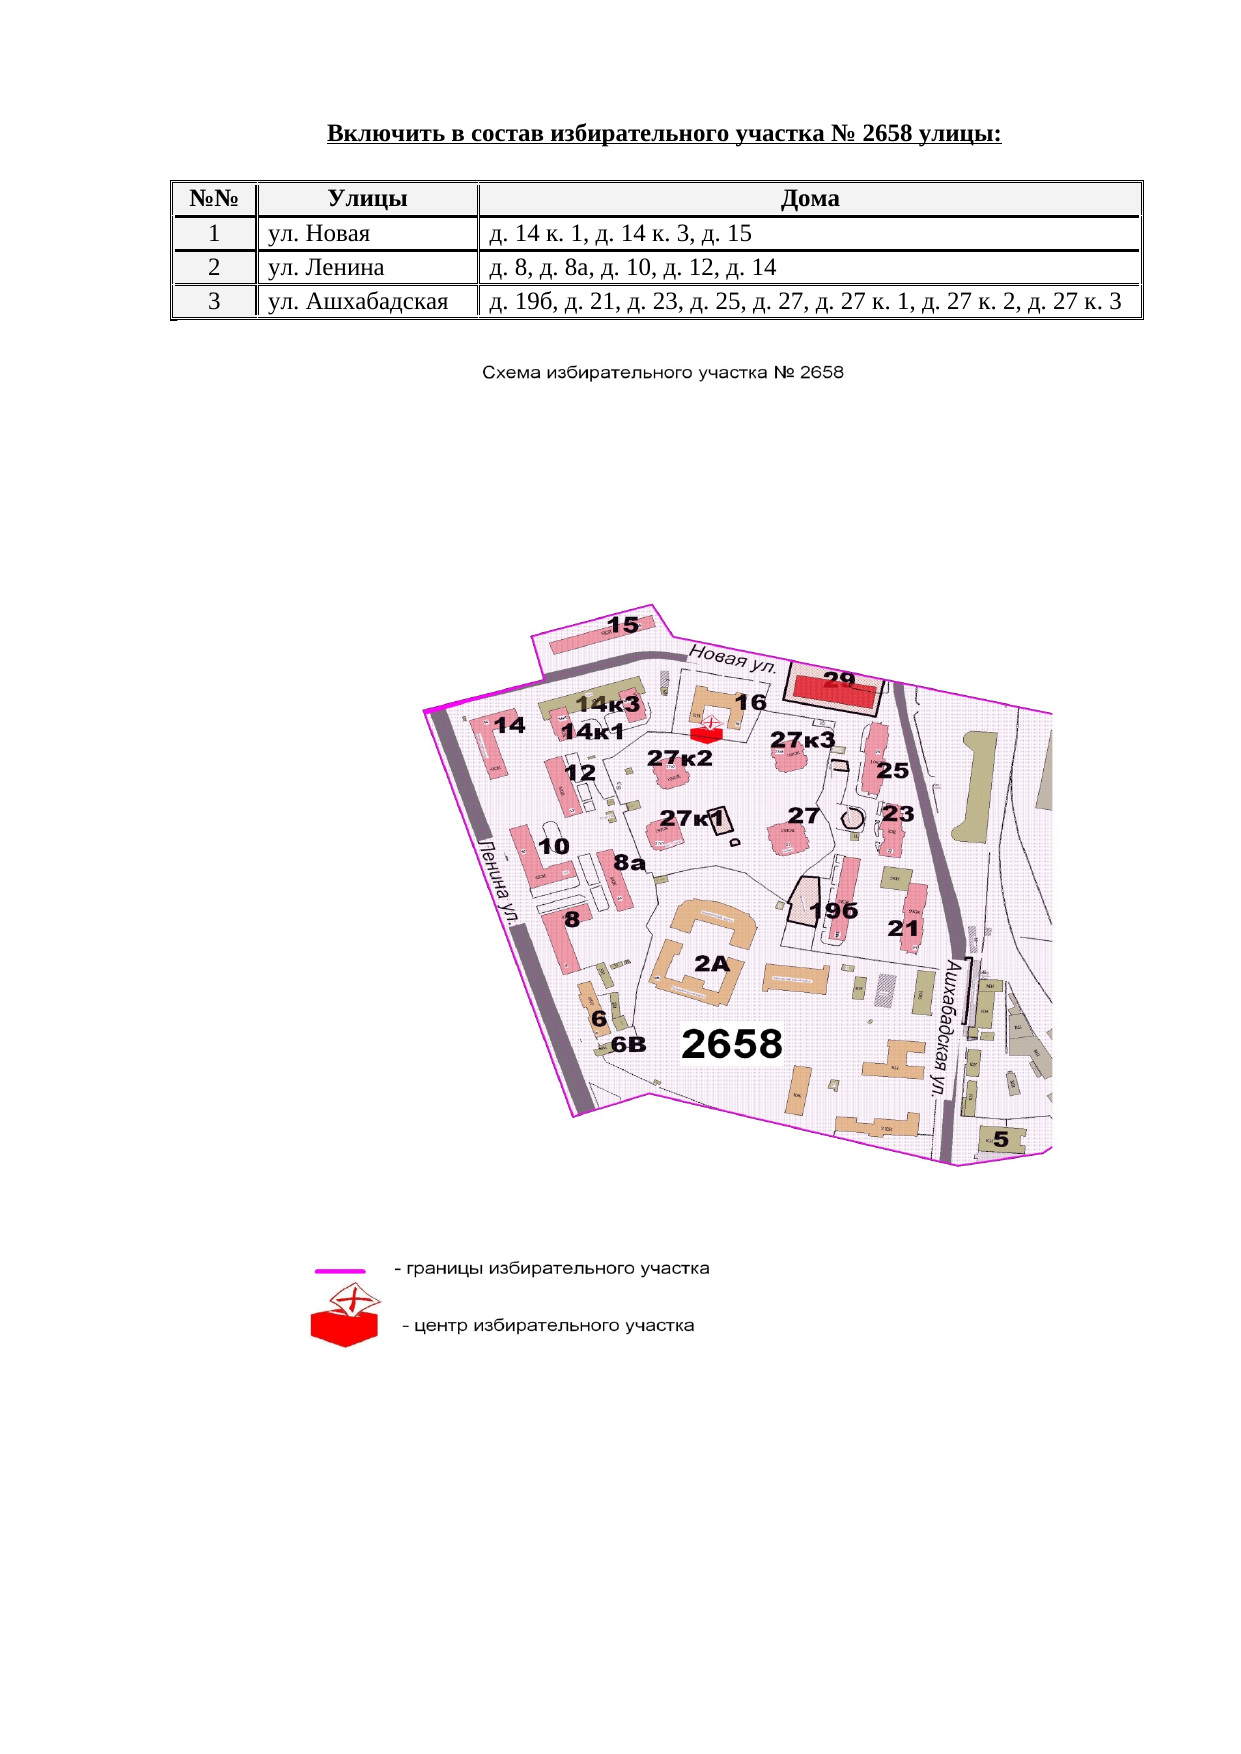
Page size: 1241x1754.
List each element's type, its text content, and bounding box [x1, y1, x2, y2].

picture [177, 320, 1152, 1512]
table_cell д. 19б, д. 21, д. 23, д. 25, д. 27, д. 27 к. 1, д. 27 к. 2, д. 27 к. 3 [478, 283, 1141, 317]
table_header №№ [173, 183, 257, 214]
table_header Дома [478, 183, 1141, 214]
table_cell д. 8, д. 8а, д. 10, д. 12, д. 14 [480, 249, 1141, 283]
text Включить в состав избирательного участка № 2658 улицы: [177, 118, 1152, 147]
table_header Улицы [257, 183, 478, 214]
table_cell ул. Ашхабадская [257, 286, 478, 317]
table_cell 3 [173, 283, 257, 317]
table_cell 2 [173, 249, 255, 283]
table_cell ул. Новая [259, 218, 477, 249]
table_cell д. 14 к. 1, д. 14 к. 3, д. 15 [480, 215, 1143, 249]
table_cell 1 [172, 215, 255, 249]
table_cell ул. Ленина [259, 252, 477, 283]
